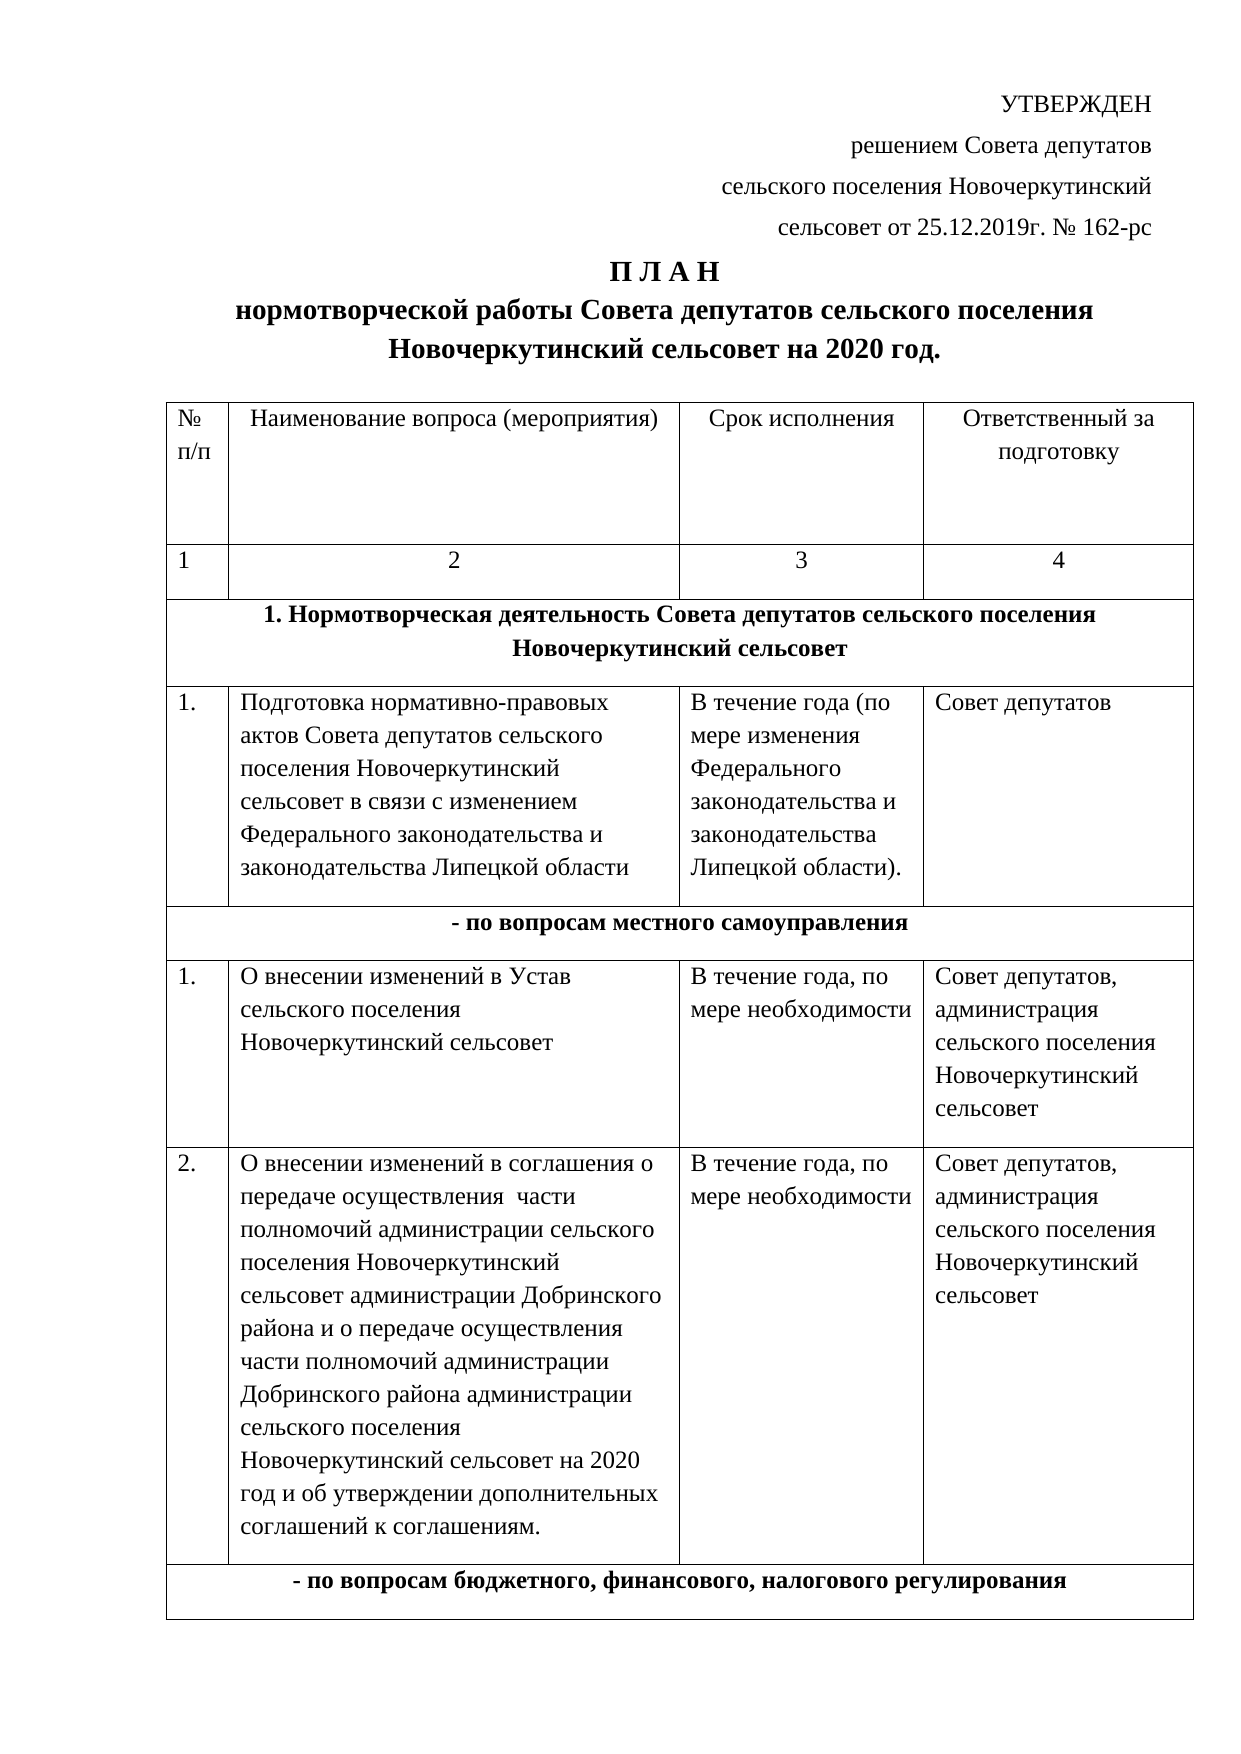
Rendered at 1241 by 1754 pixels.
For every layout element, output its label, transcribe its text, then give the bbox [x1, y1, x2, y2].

table_cell 1 [167, 545, 228, 598]
table_cell В течение года, по мере необходимости [680, 1148, 923, 1564]
table_cell Совет депутатов [924, 687, 1193, 906]
table_cell 2. [167, 1148, 228, 1564]
table_cell - по вопросам бюджетного, финансового, налогового регулирования [167, 1565, 1193, 1619]
table_cell 1. Нормотворческая деятельность Совета депутатов сельского поселения Новочеркутинский сельсовет [167, 600, 1193, 686]
table_cell 1. [167, 961, 228, 1147]
table_cell Совет депутатов, администрация сельского поселения Новочеркутинский сельсовет [924, 1148, 1193, 1564]
table_header Наименование вопроса (мероприятия) [229, 403, 679, 544]
table_cell Подготовка нормативно-правовых актов Совета депутатов сельского поселения Новочеркутинский сельсовет в связи с изменением Федерального законодательства и законодательства Липецкой области [229, 687, 679, 906]
text П Л А Н [177, 254, 1152, 287]
table_cell В течение года, по мере необходимости [680, 961, 923, 1147]
table_cell 2 [229, 545, 679, 598]
table_header Срок исполнения [680, 403, 923, 544]
table_cell 4 [924, 545, 1193, 598]
text решением Совета депутатов [207, 130, 1152, 159]
text УТВЕРЖДЕН [207, 89, 1152, 117]
table_cell Совет депутатов, администрация сельского поселения Новочеркутинский сельсовет [924, 961, 1193, 1147]
text нормотворческой работы Совета депутатов сельского поселения [177, 292, 1152, 326]
table_cell - по вопросам местного самоуправления [167, 907, 1193, 960]
text сельсовет от 25.12.2019г. № 162-рс [207, 212, 1152, 241]
table_cell О внесении изменений в соглашения о передаче осуществления части полномочий администрации сельского поселения Новочеркутинский сельсовет администрации Добринского района и о передаче осуществления части полномочий администрации Добринского района администрации сельского поселения Новочеркутинский сельсовет на 2020 год и об утверждении дополнительных соглашений к соглашениям. [229, 1148, 679, 1564]
table_cell 1. [167, 687, 228, 906]
table_header Ответственный за подготовку [924, 403, 1193, 544]
text сельского поселения Новочеркутинский [207, 171, 1152, 200]
text Новочеркутинский сельсовет на 2020 год. [177, 331, 1152, 364]
table_cell О внесении изменений в Устав сельского поселения Новочеркутинский сельсовет [229, 961, 679, 1147]
table_header № п/п [167, 403, 228, 544]
table_cell В течение года (по мере изменения Федерального законодательства и законодательства Липецкой области). [680, 687, 923, 906]
table_cell 3 [680, 545, 923, 598]
